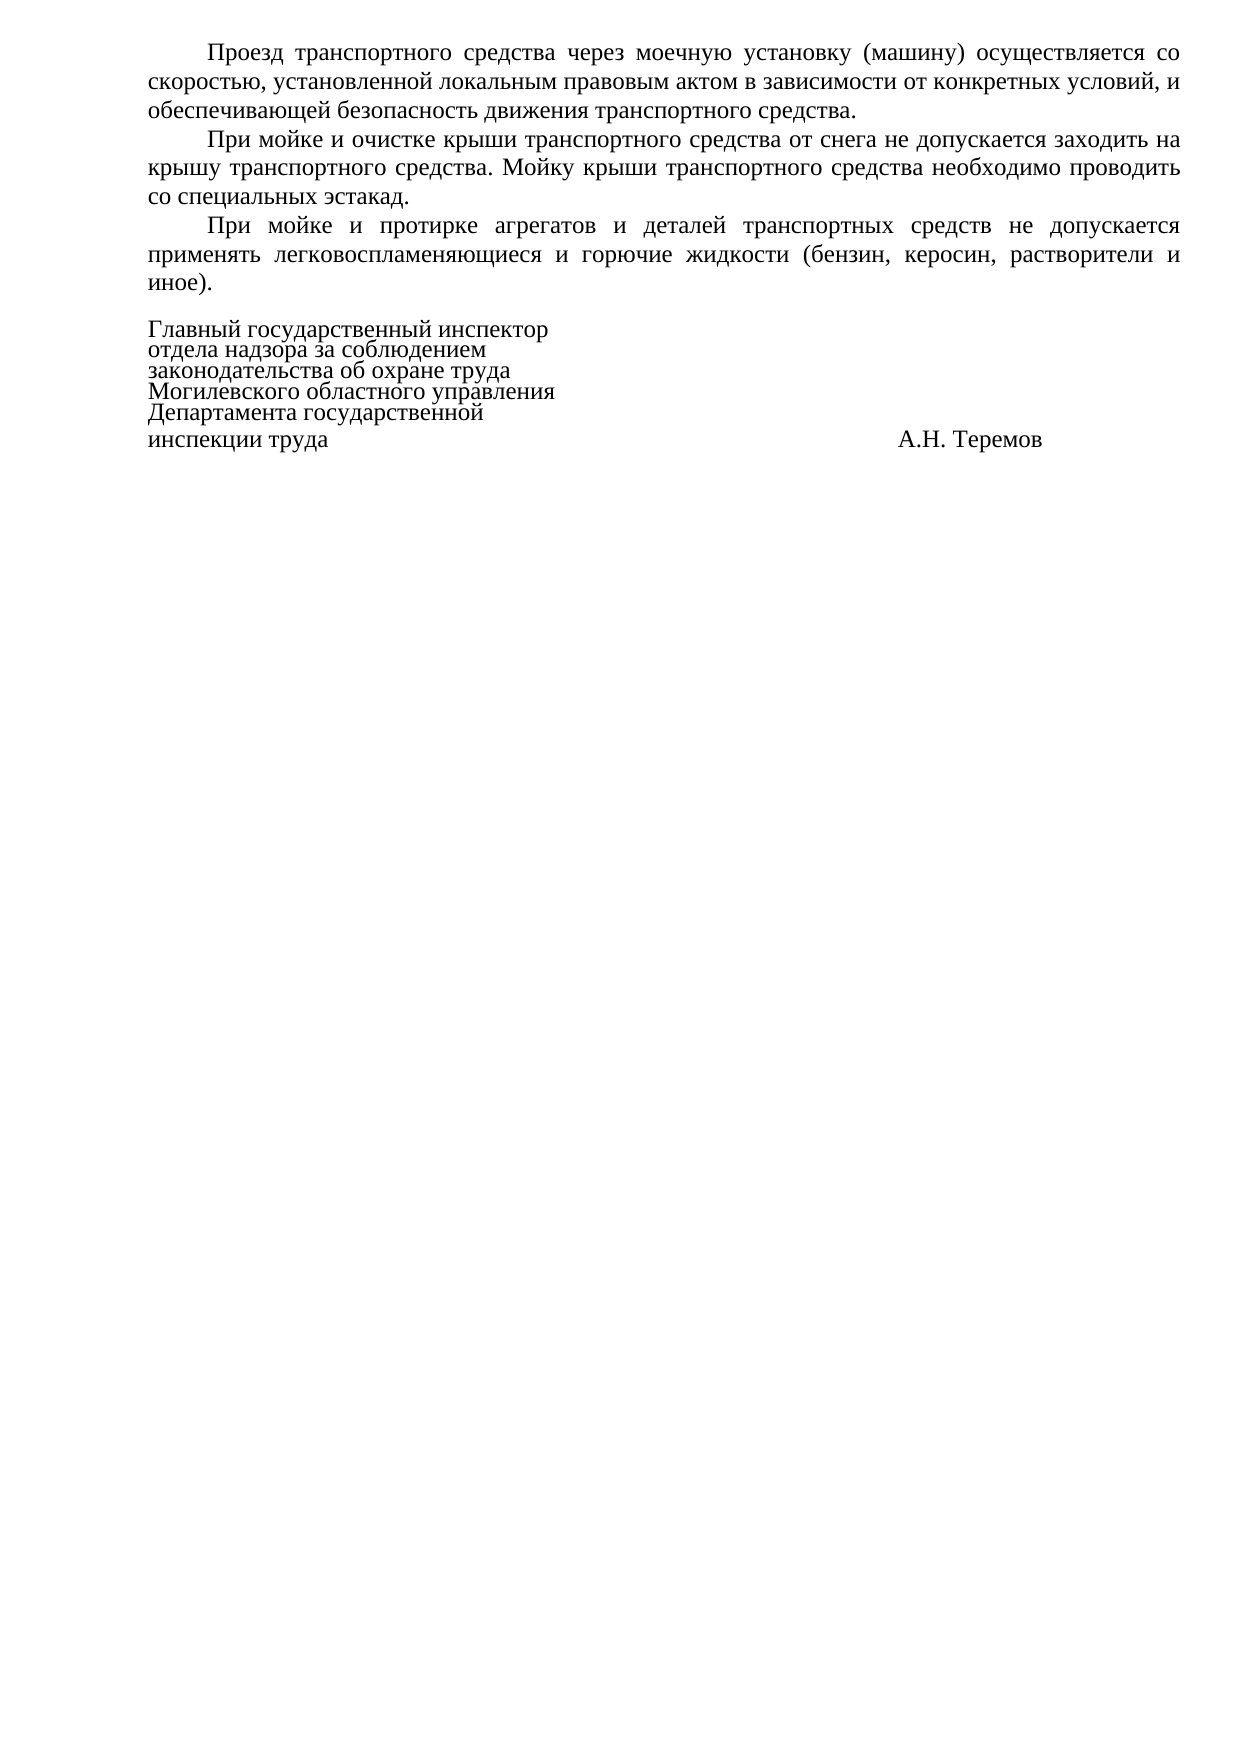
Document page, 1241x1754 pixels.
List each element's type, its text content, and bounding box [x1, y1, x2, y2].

text Департамента государственной [161, 404, 1181, 424]
text Главный государственный инспектор [148, 320, 1181, 341]
text Могилевского областного управления [148, 383, 1181, 404]
text отдела надзора за соблюдением [148, 341, 1181, 362]
text законодательства об охране труда [148, 362, 1181, 383]
text При мойке и протирке агрегатов и деталей транспортных средств не допускается применять легковоспламеняющиеся и горючие жидкости (бензин, керосин, растворители и иное). [148, 210, 1181, 296]
text инспекции труда А.Н. Теремов [148, 424, 1181, 453]
text При мойке и очистке крыши транспортного средства от снега не допускается заходить на крышу транспортного средства. Мойку крыши транспортного средства необходимо проводить со специальных эстакад. [148, 124, 1181, 210]
text Проезд транспортного средства через моечную установку (машину) осуществляется со скоростью, установленной локальным правовым актом в зависимости от конкретных условий, и обеспечивающей безопасность движения транспортного средства. [148, 37, 1181, 124]
